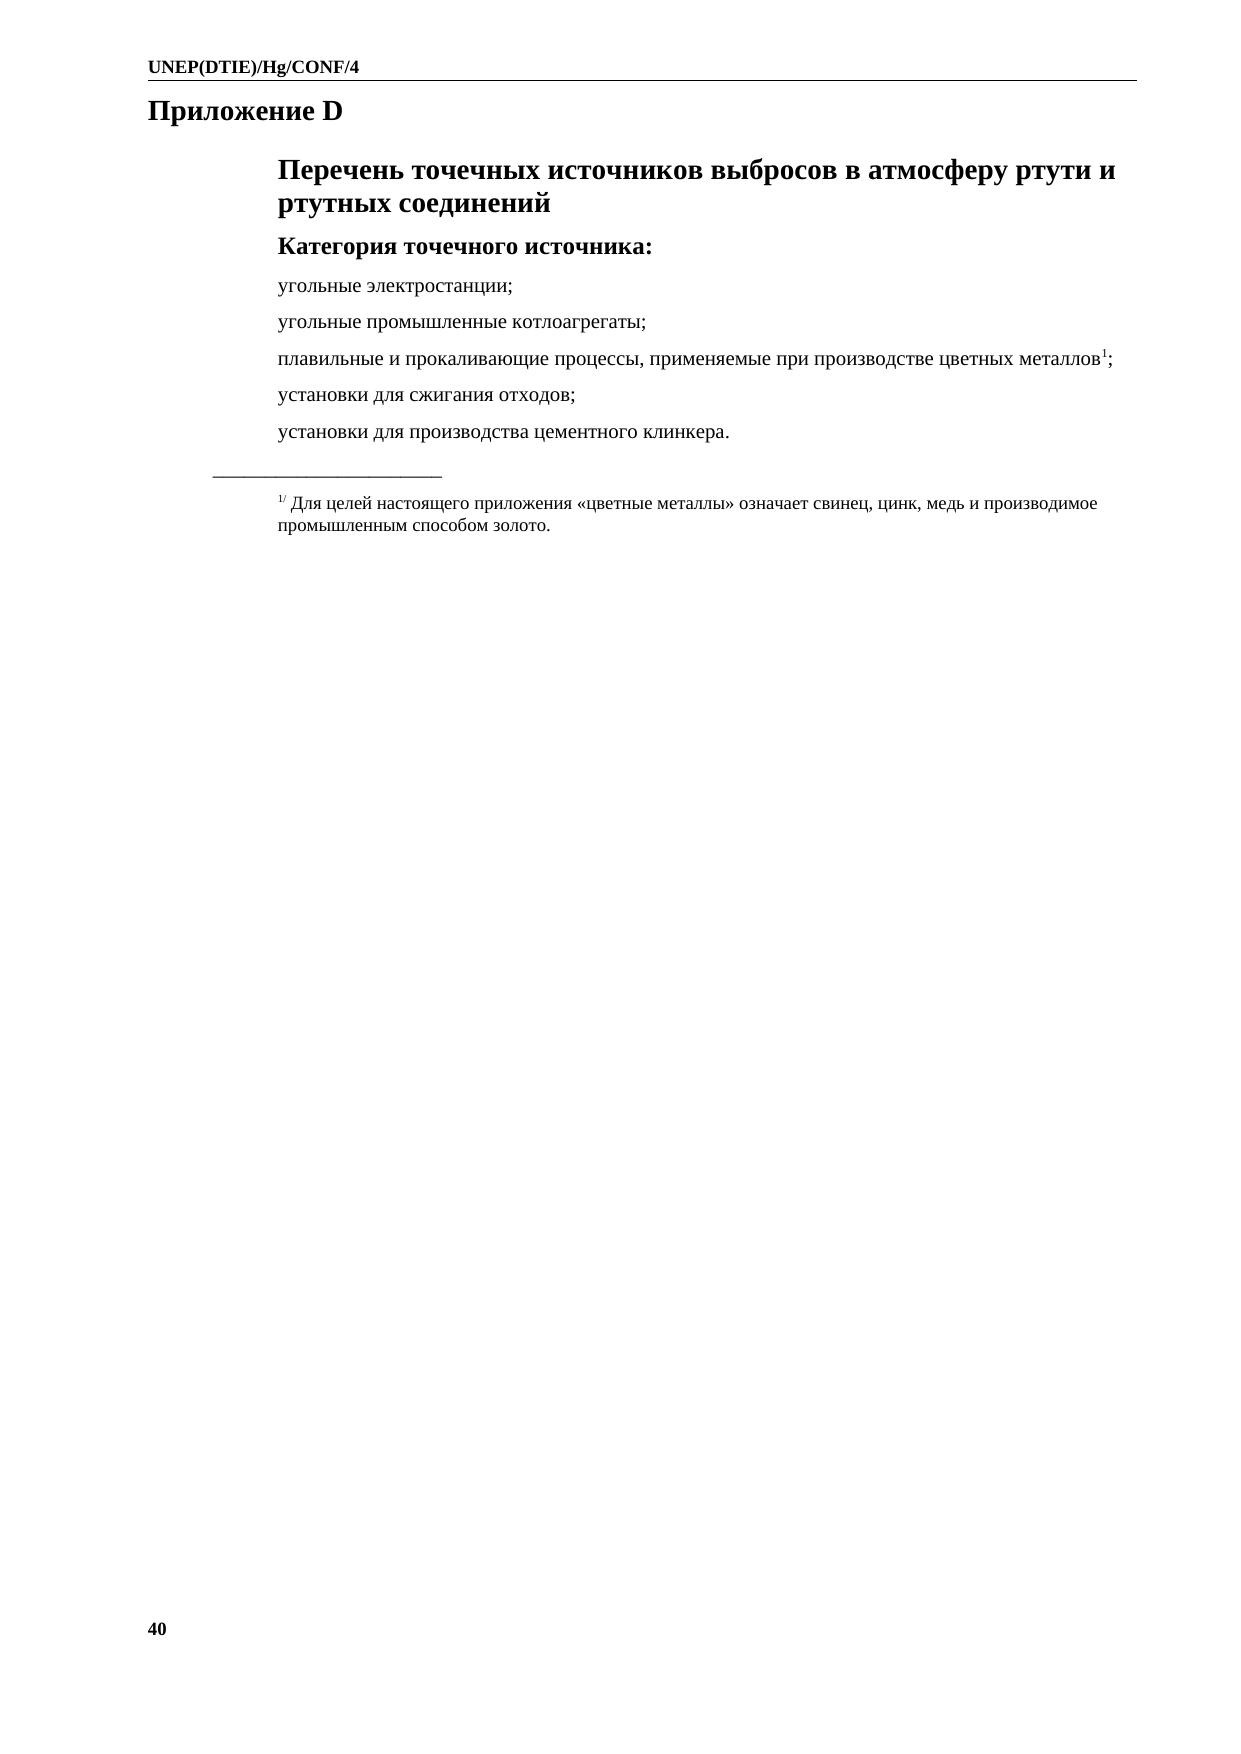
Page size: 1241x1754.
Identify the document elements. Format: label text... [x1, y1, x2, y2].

text угольные электростанции; [278, 273, 1137, 297]
text Приложение D [148, 93, 1137, 127]
text Перечень точечных источников выбросов в атмосферу ртути и ртутных соединений [278, 152, 1137, 219]
text установки для сжигания отходов; [278, 382, 1137, 406]
text плавильные и прокаливающие процессы, применяемые при производстве цветных металлов1; [278, 346, 1137, 370]
text ______________________ [213, 456, 1137, 479]
text угольные промышленные котлоагрегаты; [278, 309, 1137, 333]
text Категория точечного источника: [278, 231, 1137, 260]
text 1/ Для целей настоящего приложения «цветные металлы» означает свинец, цинк, медь и производимое промышленным способом золото. [278, 492, 1137, 535]
text установки для производства цементного клинкера. [278, 419, 1137, 443]
